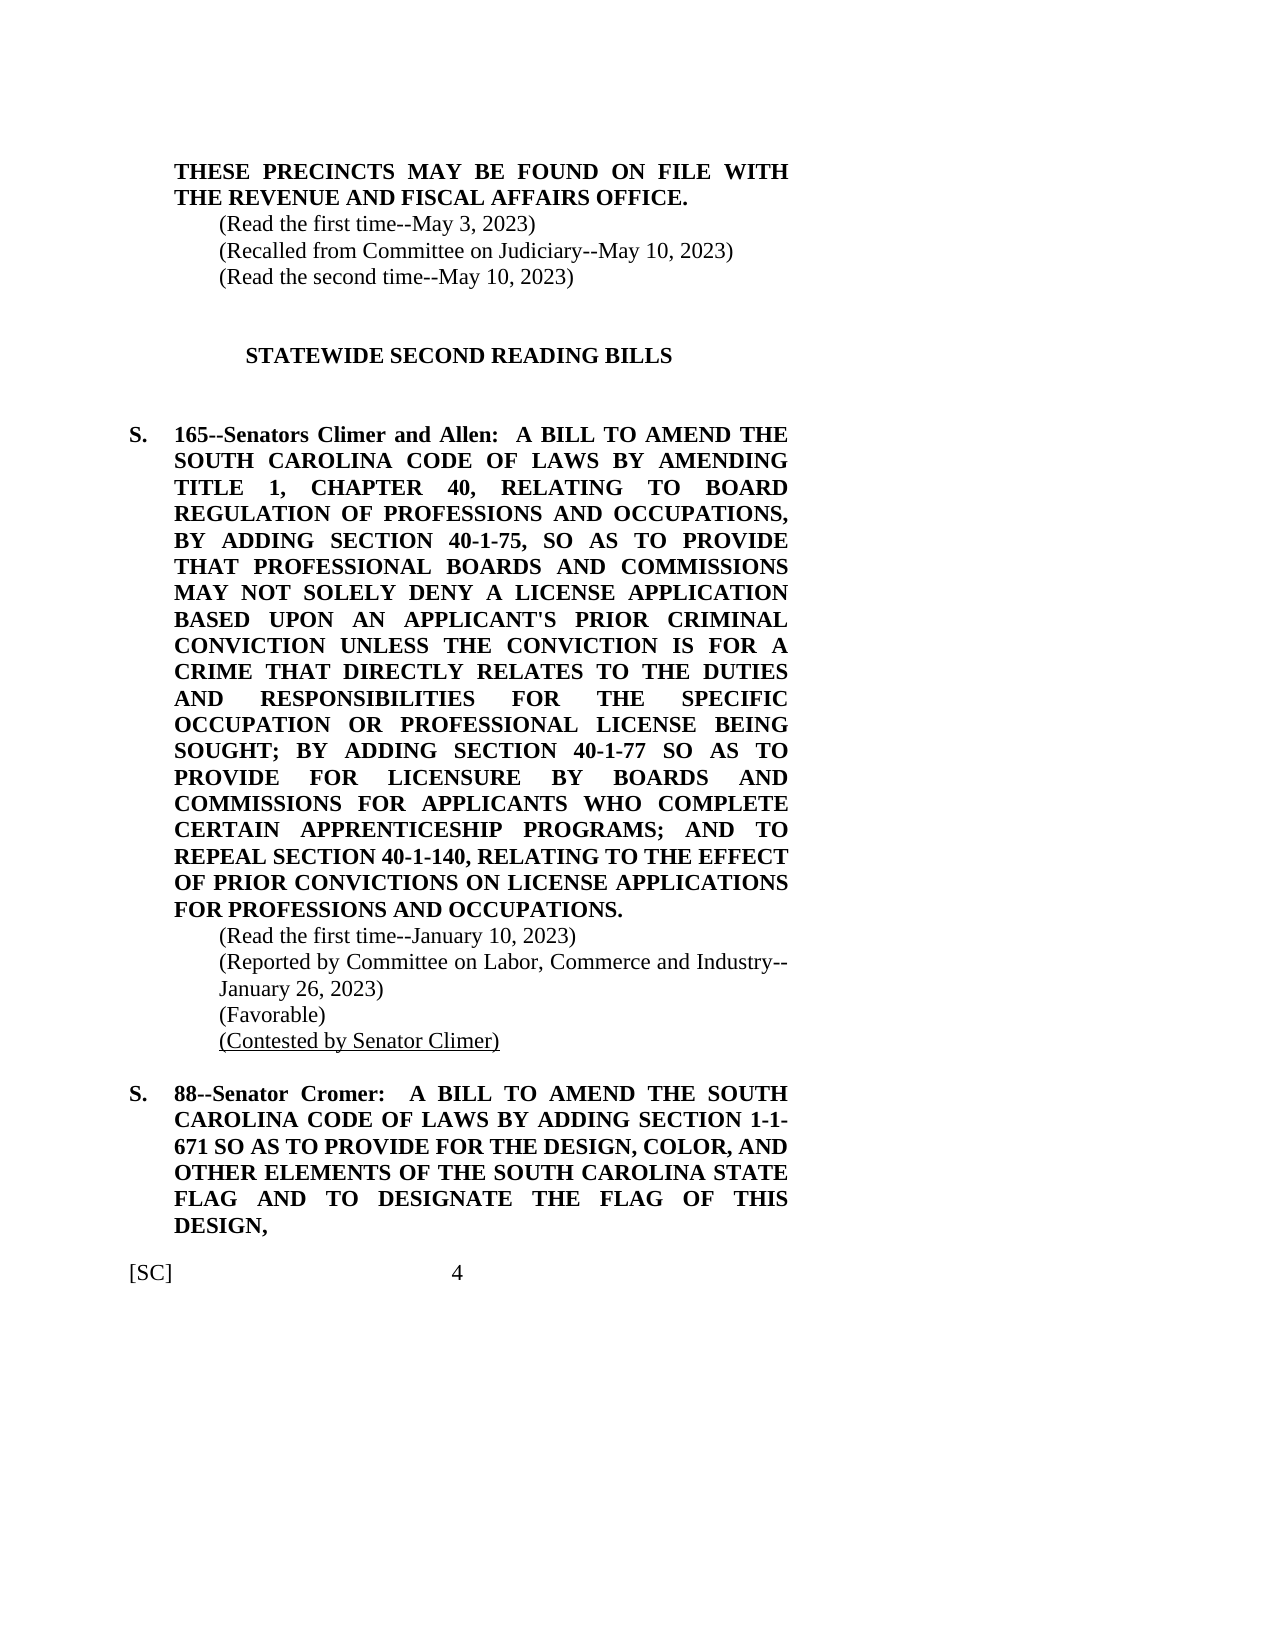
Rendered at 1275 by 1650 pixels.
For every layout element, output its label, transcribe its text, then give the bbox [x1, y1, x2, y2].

text (Read the first time--May 3, 2023) [219, 210, 789, 237]
text (Reported by Committee on Labor, Commerce and Industry--January 26, 2023) [219, 948, 789, 1001]
text STATEWIDE SECOND READING BILLS [129, 342, 789, 368]
text (Contested by Senator Climer) [219, 1027, 789, 1054]
text (Read the second time--May 10, 2023) [219, 263, 789, 289]
text (Read the first time--January 10, 2023) [219, 922, 789, 948]
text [129, 1080, 789, 1238]
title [129, 105, 789, 210]
text (Recalled from Committee on Judiciary--May 10, 2023) [219, 237, 789, 263]
text (Favorable) [219, 1001, 789, 1027]
text S. 165--Senators Climer and Allen: A BILL TO AMEND THE SOUTH CAROLINA CODE OF LAWS BY AMENDING TITLE 1, CHAPTER 40, RELATING TO BOARD REGULATION OF PROFESSIONS AND OCCUPATIONS, BY ADDING SECTION 40-1-75, SO AS TO PROVIDE THAT PROFESSIONAL BOARDS AND COMMISSIONS MAY NOT SOLELY DENY A LICENSE APPLICATION BASED UPON AN APPLICANT'S PRIOR CRIMINAL CONVICTION UNLESS THE CONVICTION IS FOR A CRIME THAT DIRECTLY RELATES TO THE DUTIES AND RESPONSIBILITIES FOR THE SPECIFIC OCCUPATION OR PROFESSIONAL LICENSE BEING SOUGHT; BY ADDING SECTION 40-1-77 SO AS TO PROVIDE FOR LICENSURE BY BOARDS AND COMMISSIONS FOR APPLICANTS WHO COMPLETE CERTAIN APPRENTICESHIP PROGRAMS; AND TO REPEAL SECTION 40-1-140, RELATING TO THE EFFECT OF PRIOR CONVICTIONS ON LICENSE APPLICATIONS FOR PROFESSIONS AND OCCUPATIONS. [129, 421, 789, 922]
